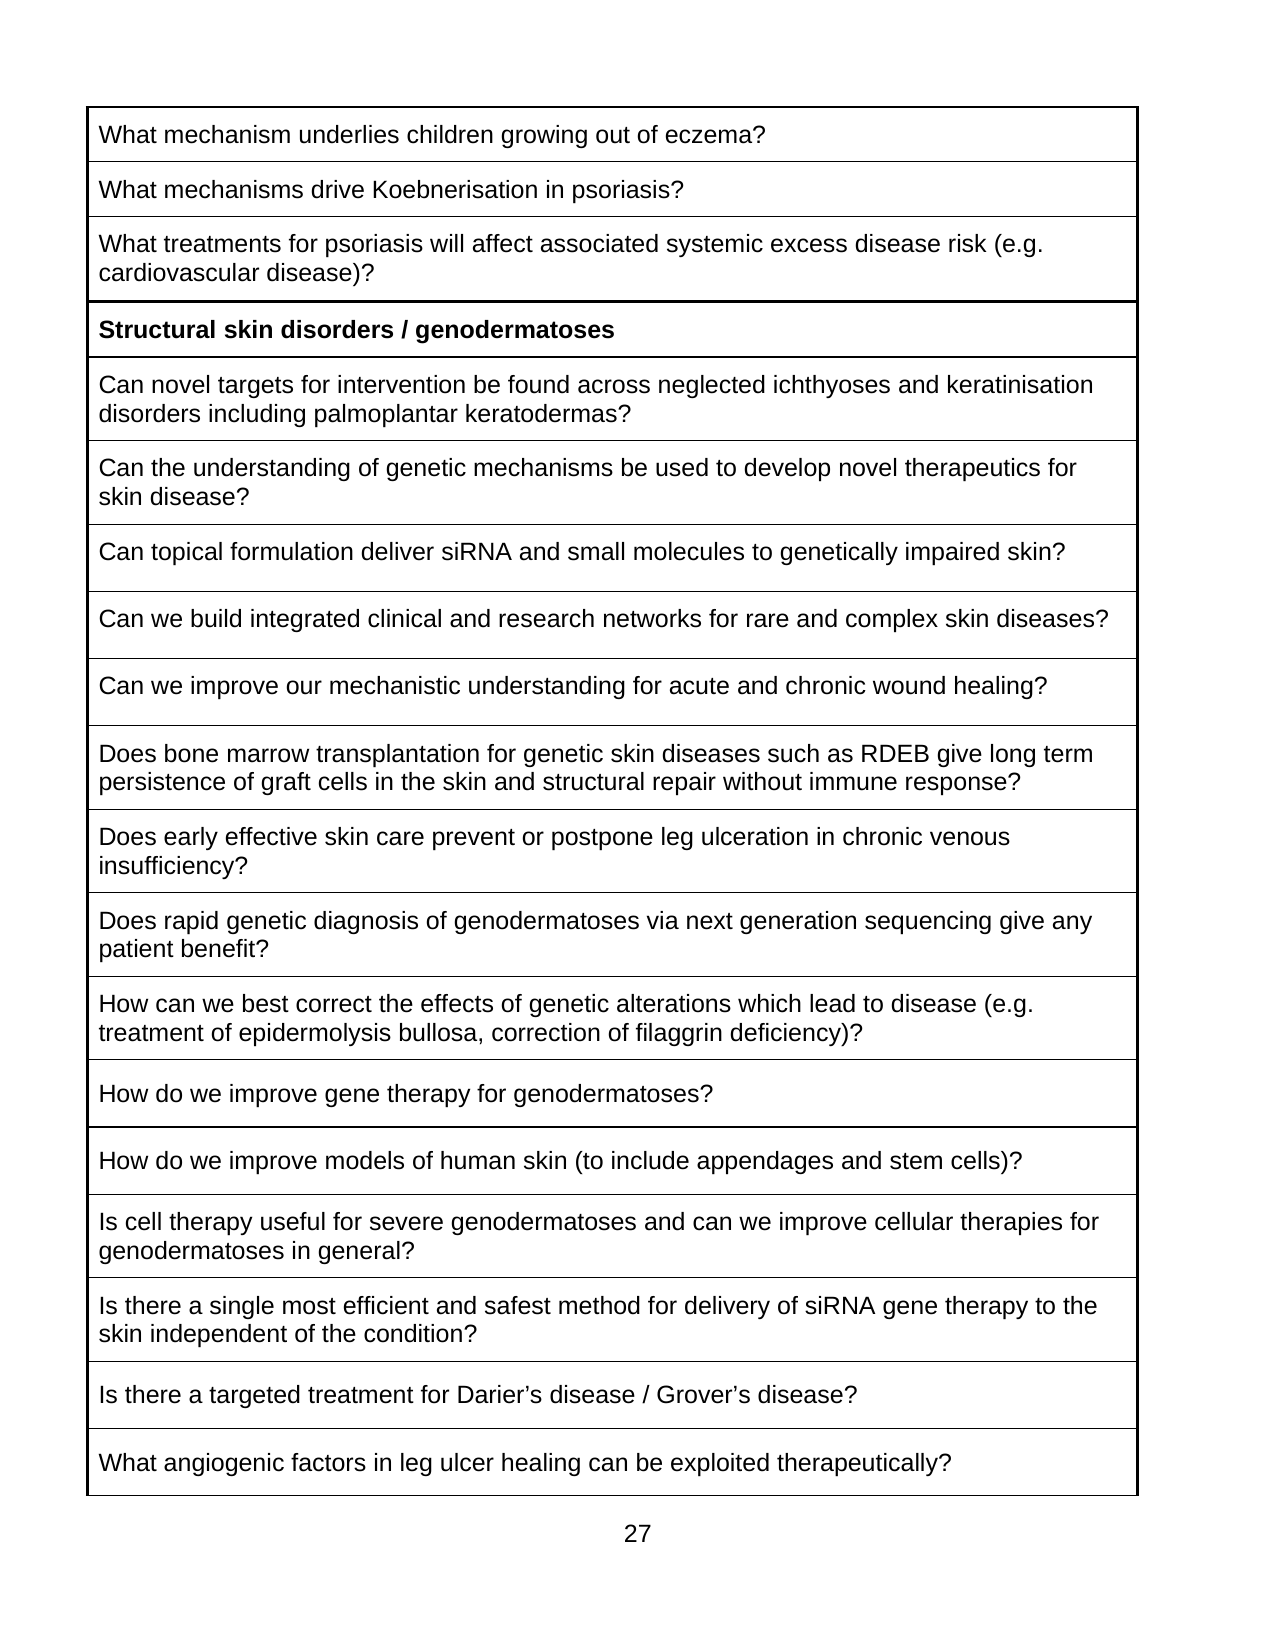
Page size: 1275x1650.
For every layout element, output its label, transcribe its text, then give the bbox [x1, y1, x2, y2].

table_cell Can novel targets for intervention be found across neglected ichthyoses and keratinisation disorders including palmoplantar keratodermas? [89, 358, 1136, 440]
table_cell What mechanism underlies children growing out of eczema? [89, 108, 1136, 161]
table_cell How can we best correct the effects of genetic alterations which lead to disease (e.g. treatment of epidermolysis bullosa, correction of filaggrin deficiency)? [89, 977, 1136, 1059]
table_cell Does rapid genetic diagnosis of genodermatoses via next generation sequencing give any patient benefit? [89, 893, 1136, 976]
table_cell Does bone marrow transplantation for genetic skin diseases such as RDEB give long term persistence of graft cells in the skin and structural repair without immune response? [89, 726, 1136, 808]
table_cell Is cell therapy useful for severe genodermatoses and can we improve cellular therapies for genodermatoses in general? [89, 1195, 1136, 1277]
table_cell Does early effective skin care prevent or postpone leg ulceration in chronic venous insufficiency? [89, 810, 1136, 892]
table_cell Can the understanding of genetic mechanisms be used to develop novel therapeutics for skin disease? [89, 441, 1136, 523]
table_cell How do we improve models of human skin (to include appendages and stem cells)? [89, 1128, 1136, 1193]
table_cell What treatments for psoriasis will affect associated systemic excess disease risk (e.g. cardiovascular disease)? [89, 217, 1136, 299]
table_cell How do we improve gene therapy for genodermatoses? [89, 1060, 1136, 1126]
table_cell Can we improve our mechanistic understanding for acute and chronic wound healing? [89, 659, 1136, 725]
table_cell Structural skin disorders / genodermatoses [89, 303, 1136, 356]
table_cell Can we build integrated clinical and research networks for rare and complex skin diseases? [89, 592, 1136, 658]
table_cell Is there a single most efficient and safest method for delivery of siRNA gene therapy to the skin independent of the condition? [89, 1278, 1136, 1361]
table_cell Is there a targeted treatment for Darier’s disease / Grover’s disease? [89, 1362, 1136, 1428]
table_cell Can topical formulation deliver siRNA and small molecules to genetically impaired skin? [89, 525, 1136, 591]
table_cell What mechanisms drive Koebnerisation in psoriasis? [89, 162, 1136, 216]
table_cell What angiogenic factors in leg ulcer healing can be exploited therapeutically? [89, 1429, 1136, 1495]
